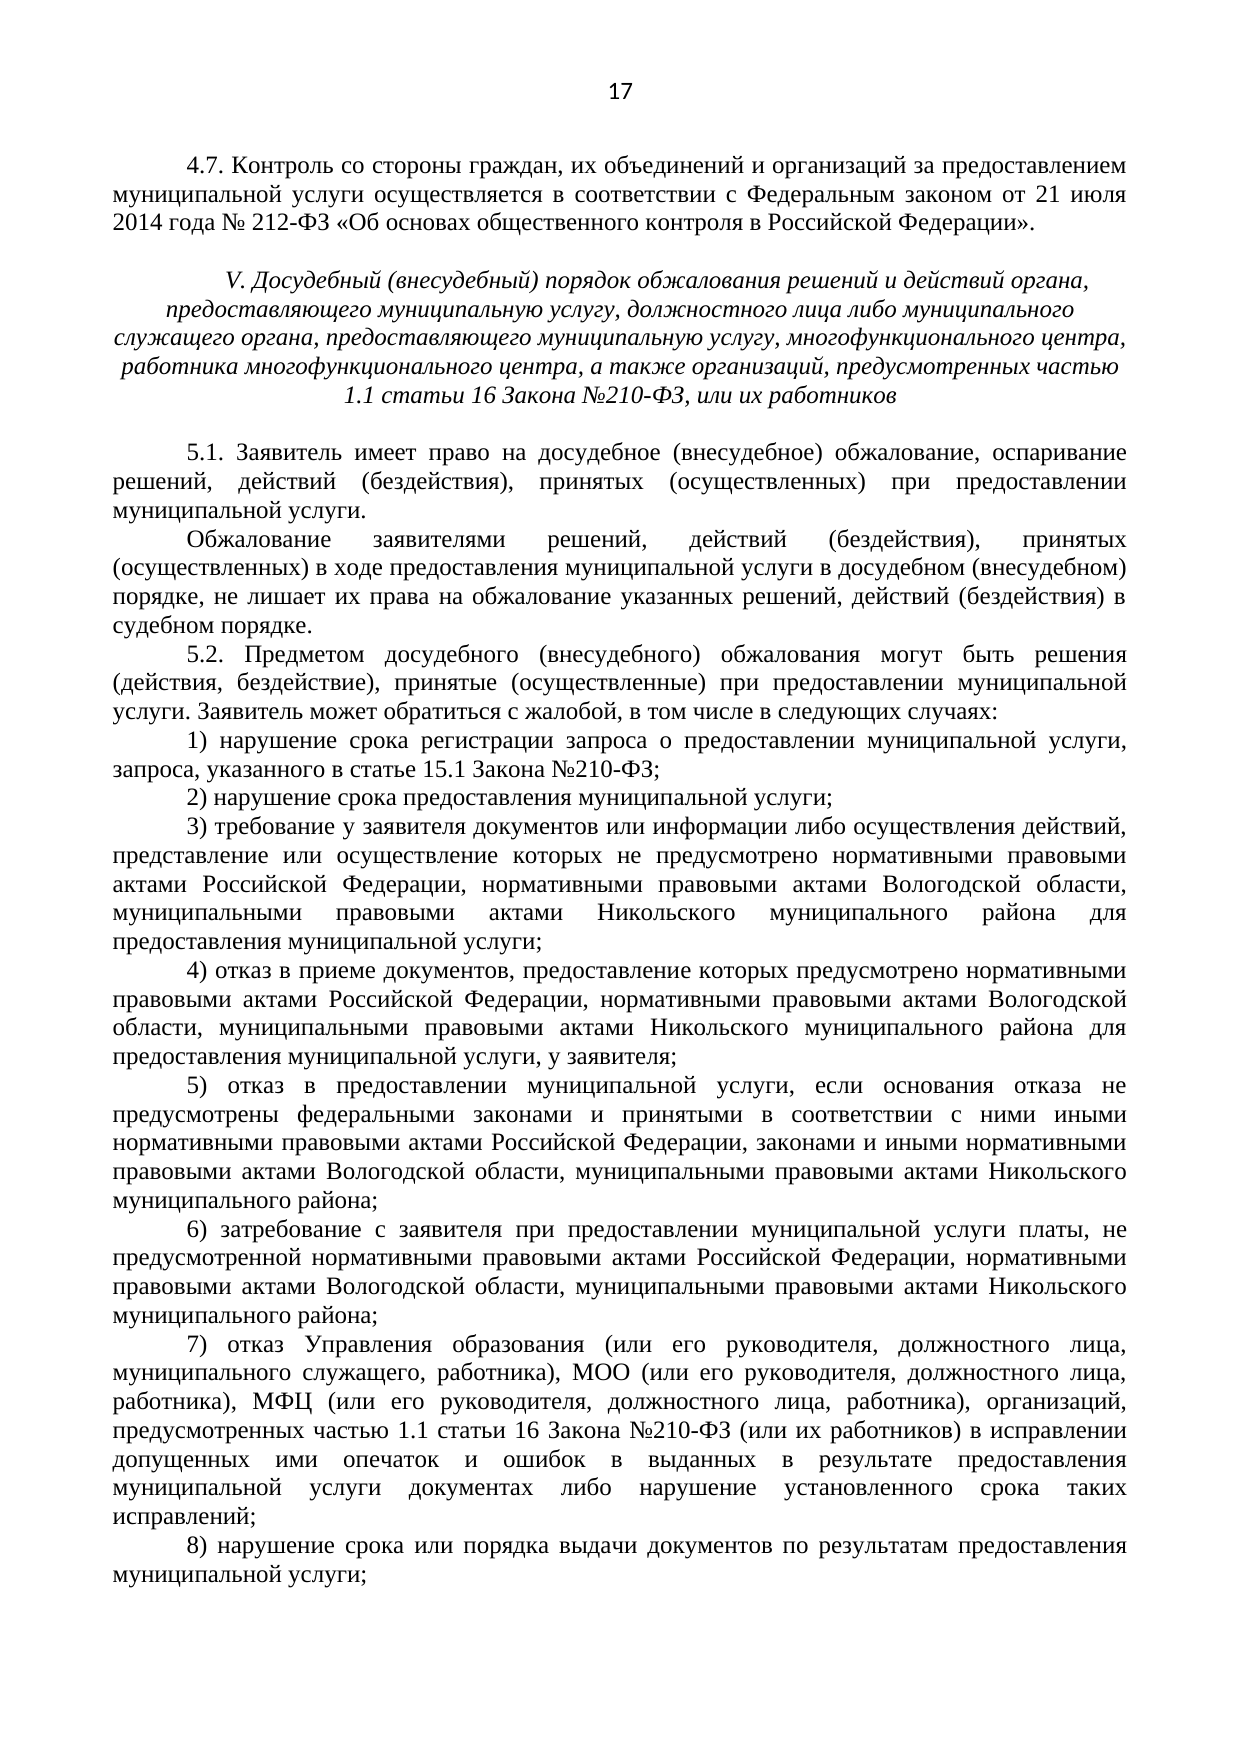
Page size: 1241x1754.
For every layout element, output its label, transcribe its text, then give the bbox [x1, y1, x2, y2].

text 4) отказ в приеме документов, предоставление которых предусмотрено нормативными правовыми актами Российской Федерации, нормативными правовыми актами Вологодской области, муниципальными правовыми актами Никольского муниципального района для предоставления муниципальной услуги, у заявителя; [112, 955, 1128, 1070]
text 2) нарушение срока предоставления муниципальной услуги; [112, 782, 1128, 811]
text 4.7. Контроль со стороны граждан, их объединений и организаций за предоставлением муниципальной услуги осуществляется в соответствии с Федеральным законом от 21 июля 2014 года № 212-ФЗ «Об основах общественного контроля в Российской Федерации». [112, 150, 1128, 236]
text 5.1. Заявитель имеет право на досудебное (внесудебное) обжалование, оспаривание решений, действий (бездействия), принятых (осуществленных) при предоставлении муниципальной услуги. [112, 437, 1128, 524]
text 1) нарушение срока регистрации запроса о предоставлении муниципальной услуги, запроса, указанного в статье 15.1 Закона №210-ФЗ; [112, 725, 1128, 782]
text V. Досудебный (внесудебный) порядок обжалования решений и действий органа, предоставляющего муниципальную услугу, должностного лица либо муниципального служащего органа, предоставляющего муниципальную услугу, многофункционального центра, работника многофункционального центра, а также организаций, предусмотренных частью 1.1 статьи 16 Закона №210-ФЗ, или их работников [112, 265, 1128, 409]
text 5.2. Предметом досудебного (внесудебного) обжалования могут быть решения (действия, бездействие), принятые (осуществленные) при предоставлении муниципальной услуги. Заявитель может обратиться с жалобой, в том числе в следующих случаях: [112, 639, 1128, 725]
text 6) затребование с заявителя при предоставлении муниципальной услуги платы, не предусмотренной нормативными правовыми актами Российской Федерации, нормативными правовыми актами Вологодской области, муниципальными правовыми актами Никольского муниципального района; [112, 1214, 1128, 1329]
text Обжалование заявителями решений, действий (бездействия), принятых (осуществленных) в ходе предоставления муниципальной услуги в досудебном (внесудебном) порядке, не лишает их права на обжалование указанных решений, действий (бездействия) в судебном порядке. [112, 524, 1128, 639]
text 8) нарушение срока или порядка выдачи документов по результатам предоставления муниципальной услуги; [112, 1530, 1128, 1587]
text 5) отказ в предоставлении муниципальной услуги, если основания отказа не предусмотрены федеральными законами и принятыми в соответствии с ними иными нормативными правовыми актами Российской Федерации, законами и иными нормативными правовыми актами Вологодской области, муниципальными правовыми актами Никольского муниципального района; [112, 1070, 1128, 1214]
text 3) требование у заявителя документов или информации либо осуществления действий, представление или осуществление которых не предусмотрено нормативными правовыми актами Российской Федерации, нормативными правовыми актами Вологодской области, муниципальными правовыми актами Никольского муниципального района для предоставления муниципальной услуги; [112, 811, 1128, 955]
text 7) отказ Управления образования (или его руководителя, должностного лица, муниципального служащего, работника), МОО (или его руководителя, должностного лица, работника), МФЦ (или его руководителя, должностного лица, работника), организаций, предусмотренных частью 1.1 статьи 16 Закона №210-ФЗ (или их работников) в исправлении допущенных ими опечаток и ошибок в выданных в результате предоставления муниципальной услуги документах либо нарушение установленного срока таких исправлений; [112, 1329, 1128, 1530]
